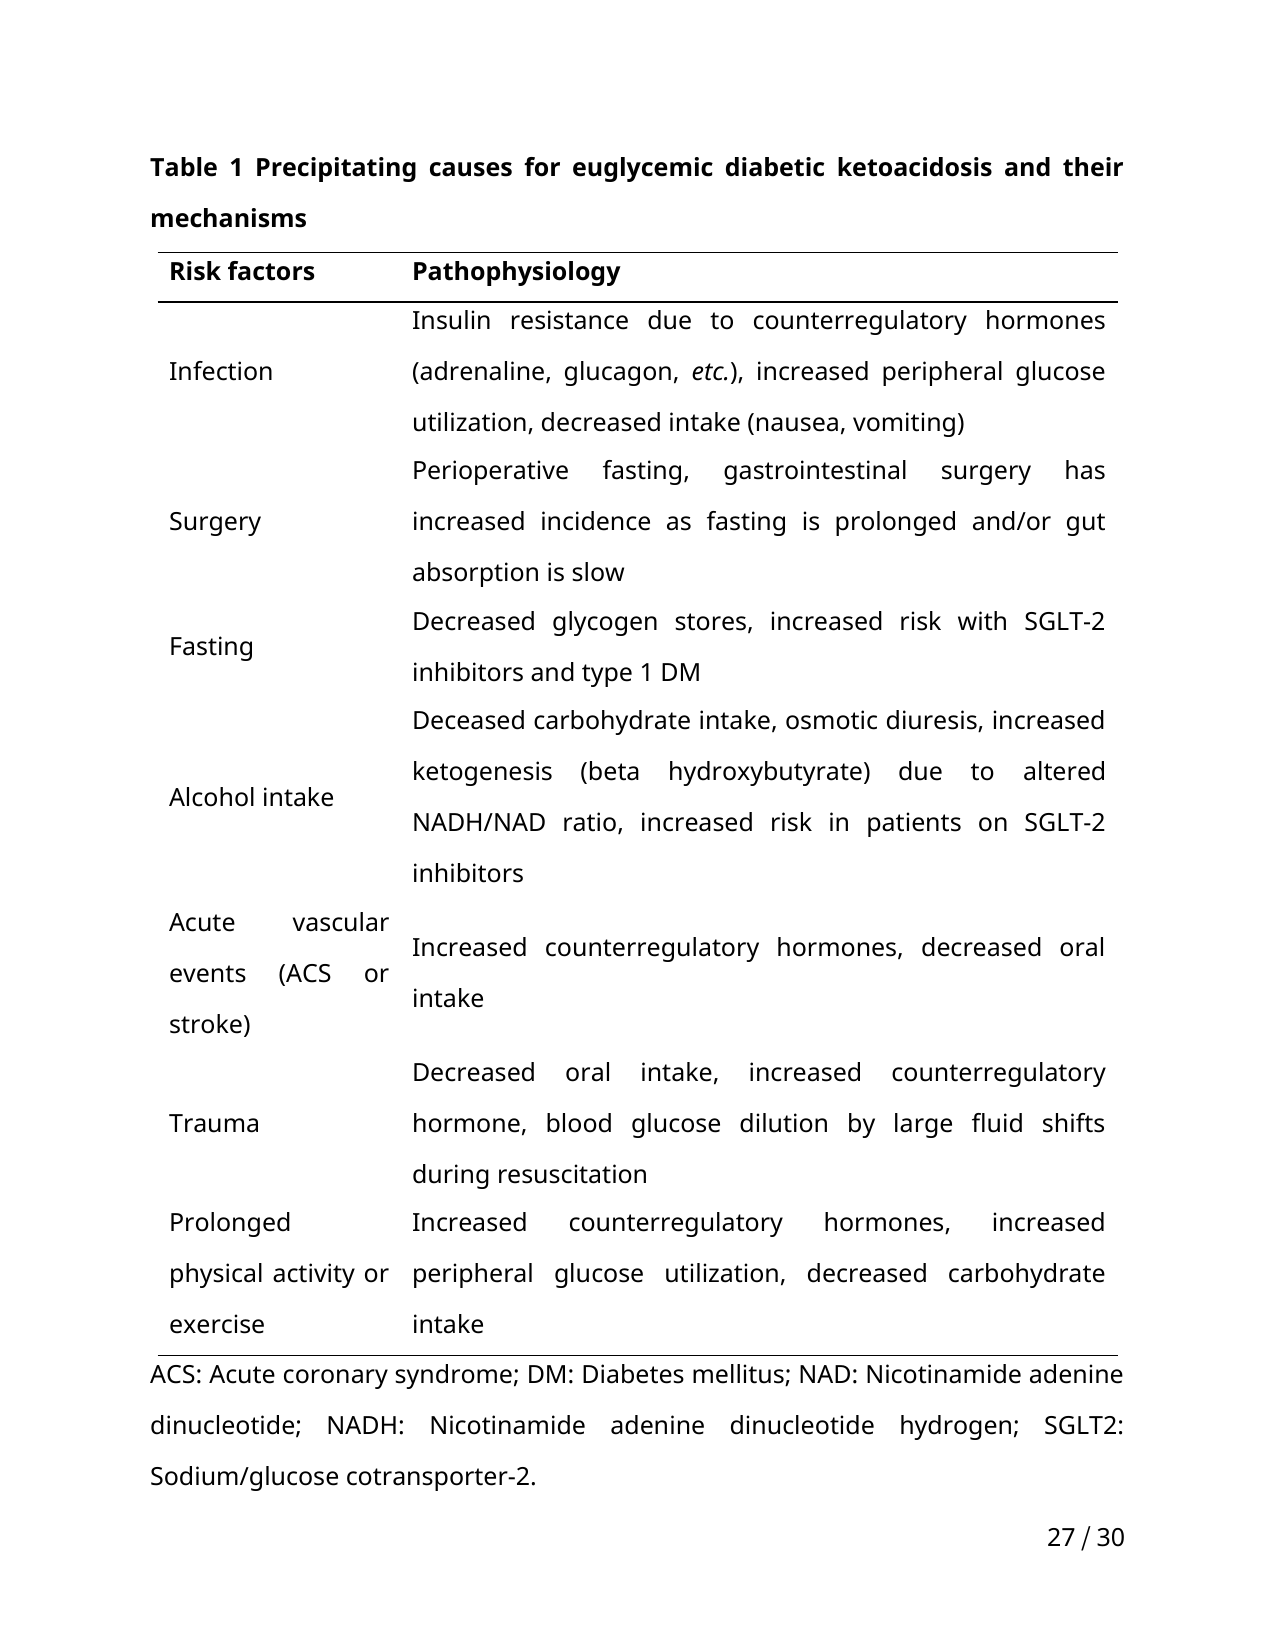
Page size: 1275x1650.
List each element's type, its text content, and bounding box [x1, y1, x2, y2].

text Table 1 Precipitating causes for euglycemic diabetic ketoacidosis and their mechanisms [150, 150, 1125, 235]
table_cell Increased counterregulatory hormones, increased peripheral glucose utilization, decreased carbohydrate intake [401, 1205, 1117, 1355]
table_cell Decreased oral intake, increased counterregulatory hormone, blood glucose dilution by large fluid shifts during resuscitation [401, 1055, 1117, 1205]
table_cell Decreased glycogen stores, increased risk with SGLT-2 inhibitors and type 1 DM [401, 603, 1117, 703]
table_cell Trauma [158, 1055, 401, 1205]
table_cell Alcohol intake [158, 703, 401, 904]
text ACS: Acute coronary syndrome; DM: Diabetes mellitus; NAD: Nicotinamide adenine dinucleotide; NADH: Nicotinamide adenine dinucleotide hydrogen; SGLT2: Sodium/glucose cotransporter-2. [150, 1356, 1125, 1493]
table_cell Fasting [158, 603, 401, 703]
table_header Pathophysiology [401, 253, 1117, 301]
table_header Risk factors [158, 253, 401, 301]
table_cell Perioperative fasting, gastrointestinal surgery has increased incidence as fasting is prolonged and/or gut absorption is slow [401, 453, 1117, 603]
table_cell Prolonged physical activity or exercise [158, 1205, 401, 1355]
table_cell Surgery [158, 453, 401, 603]
table_cell Infection [158, 303, 401, 453]
table_cell Insulin resistance due to counterregulatory hormones (adrenaline, glucagon, etc.), increased peripheral glucose utilization, decreased intake (nausea, vomiting) [401, 303, 1117, 453]
table_cell Increased counterregulatory hormones, decreased oral intake [401, 904, 1117, 1054]
table_cell Deceased carbohydrate intake, osmotic diuresis, increased ketogenesis (beta hydroxybutyrate) due to altered NADH/NAD ratio, increased risk in patients on SGLT-2 inhibitors [401, 703, 1117, 904]
table_cell Acute vascular events (ACS or stroke) [158, 904, 401, 1054]
